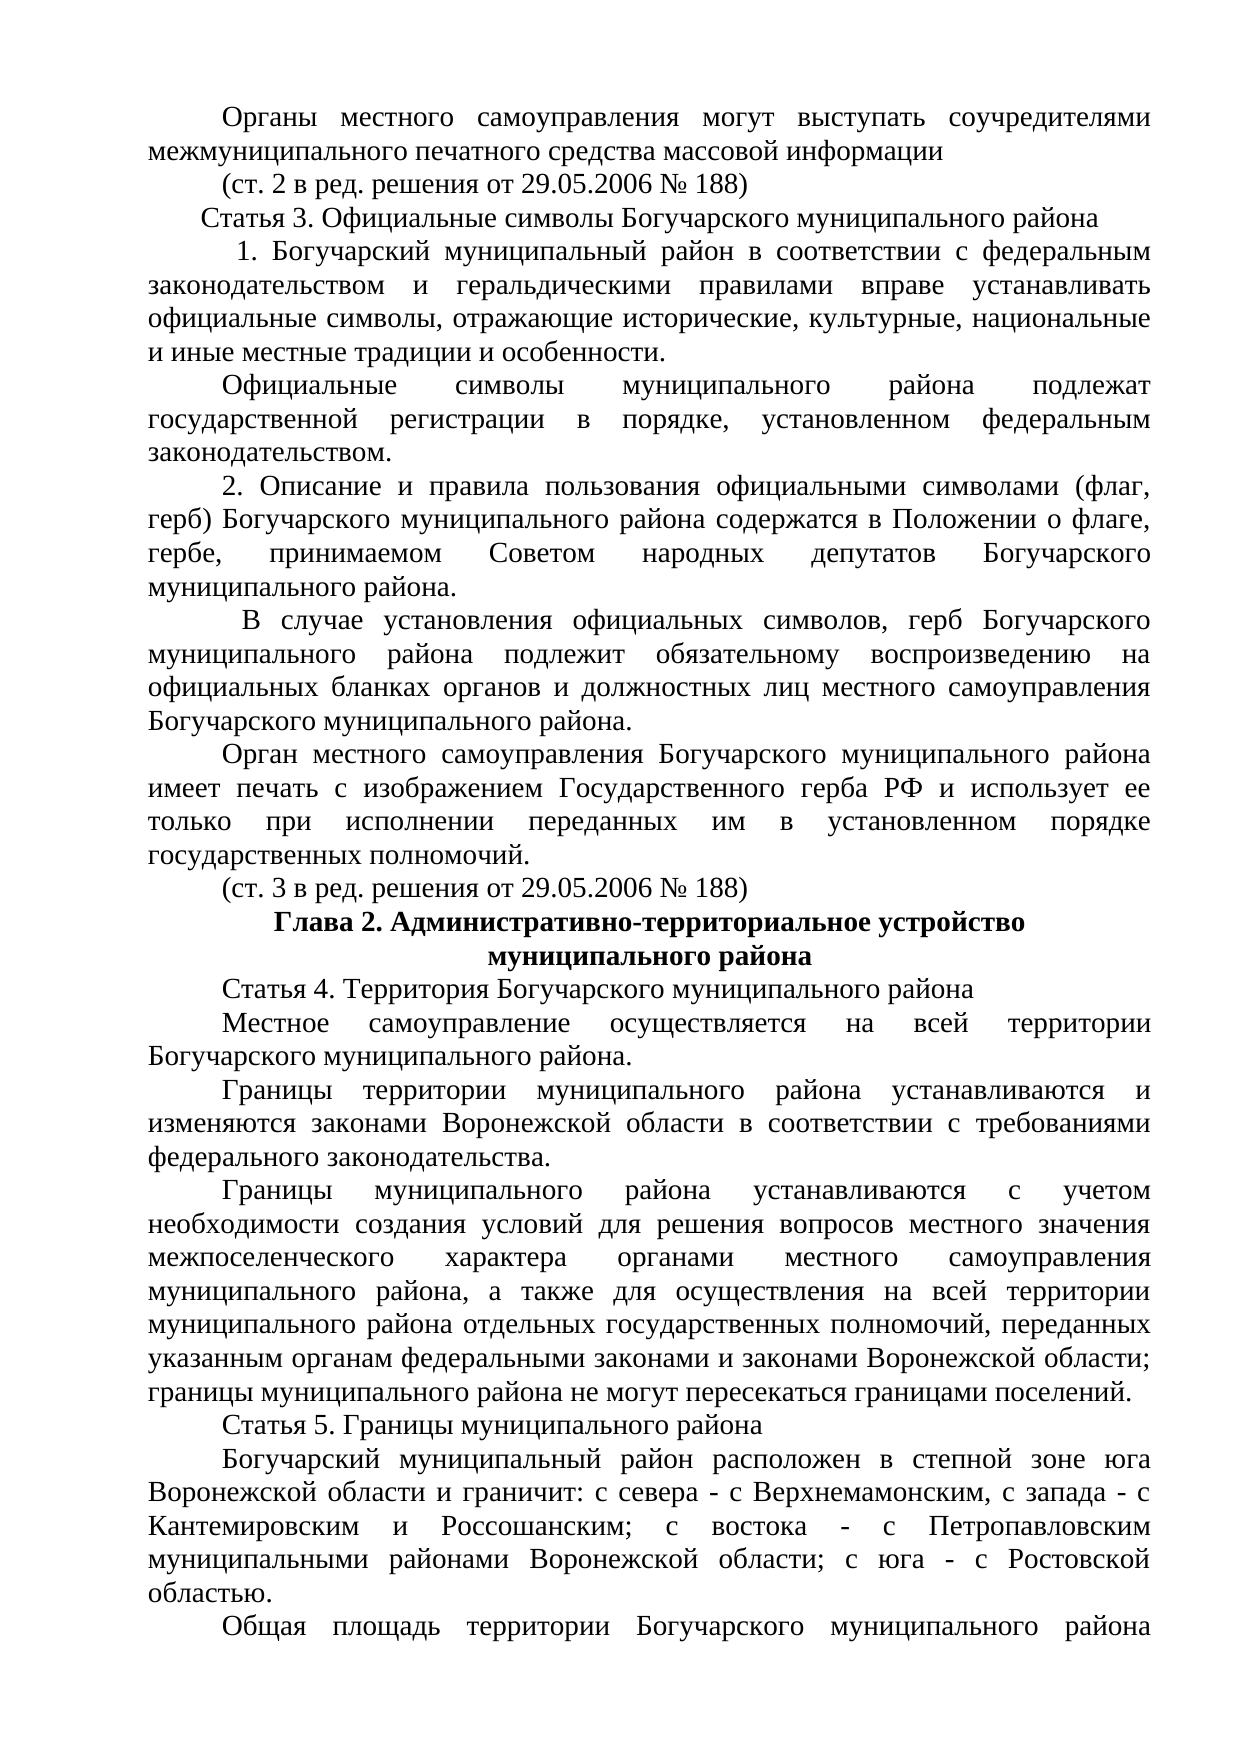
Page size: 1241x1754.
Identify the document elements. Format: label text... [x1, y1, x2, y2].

text муниципального района [148, 938, 1152, 971]
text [148, 1608, 1152, 1642]
text Орган местного самоуправления Богучарского муниципального района имеет печать с изображением Государственного герба РФ и использует ее только при исполнении переданных им в установленном порядке государственных полномочий. [148, 736, 1152, 871]
text Статья 5. Границы муниципального района [148, 1407, 1152, 1441]
text Местное самоуправление осуществляется на всей территории Богучарского муниципального района. [148, 1005, 1152, 1072]
text В случае установления официальных символов, герб Богучарского муниципального района подлежит обязательному воспроизведению на официальных бланках органов и должностных лиц местного самоуправления Богучарского муниципального района. [148, 602, 1152, 736]
text 2. Описание и правила пользования официальными символами (флаг, герб) Богучарского муниципального района содержатся в Положении о флаге, гербе, принимаемом Советом народных депутатов Богучарского муниципального района. [148, 468, 1152, 602]
text Официальные символы муниципального района подлежат государственной регистрации в порядке, установленном федеральным законодательством. [148, 367, 1152, 468]
text Статья 4. Территория Богучарского муниципального района [148, 971, 1152, 1005]
text Границы территории муниципального района устанавливаются и изменяются законами Воронежской области в соответствии с требованиями федерального законодательства. [148, 1072, 1152, 1172]
text (ст. 2 в ред. решения от 29.05.2006 № 188) [148, 166, 1152, 200]
text 1. Богучарский муниципальный район в соответствии с федеральным законодательством и геральдическими правилами вправе устанавливать официальные символы, отражающие исторические, культурные, национальные и иные местные традиции и особенности. [148, 233, 1152, 367]
text Статья 3. Официальные символы Богучарского муниципального района [148, 200, 1152, 233]
text Границы муниципального района устанавливаются с учетом необходимости создания условий для решения вопросов местного значения межпоселенческого характера органами местного самоуправления муниципального района, а также для осуществления на всей территории муниципального района отдельных государственных полномочий, переданных указанным органам федеральными законами и законами Воронежской области; границы муниципального района не могут пересекаться границами поселений. [148, 1172, 1152, 1407]
text Глава 2. Административно-территориальное устройство [148, 904, 1152, 938]
text Богучарский муниципальный район расположен в степной зоне юга Воронежской области и граничит: с севера - с Верхнемамонским, с запада - с Кантемировским и Россошанским; с востока - с Петропавловским муниципальными районами Воронежской области; с юга - с Ростовской областью. [148, 1441, 1152, 1608]
text Органы местного самоуправления могут выступать соучредителями межмуниципального печатного средства массовой информации [148, 99, 1152, 166]
text (ст. 3 в ред. решения от 29.05.2006 № 188) [148, 871, 1152, 904]
